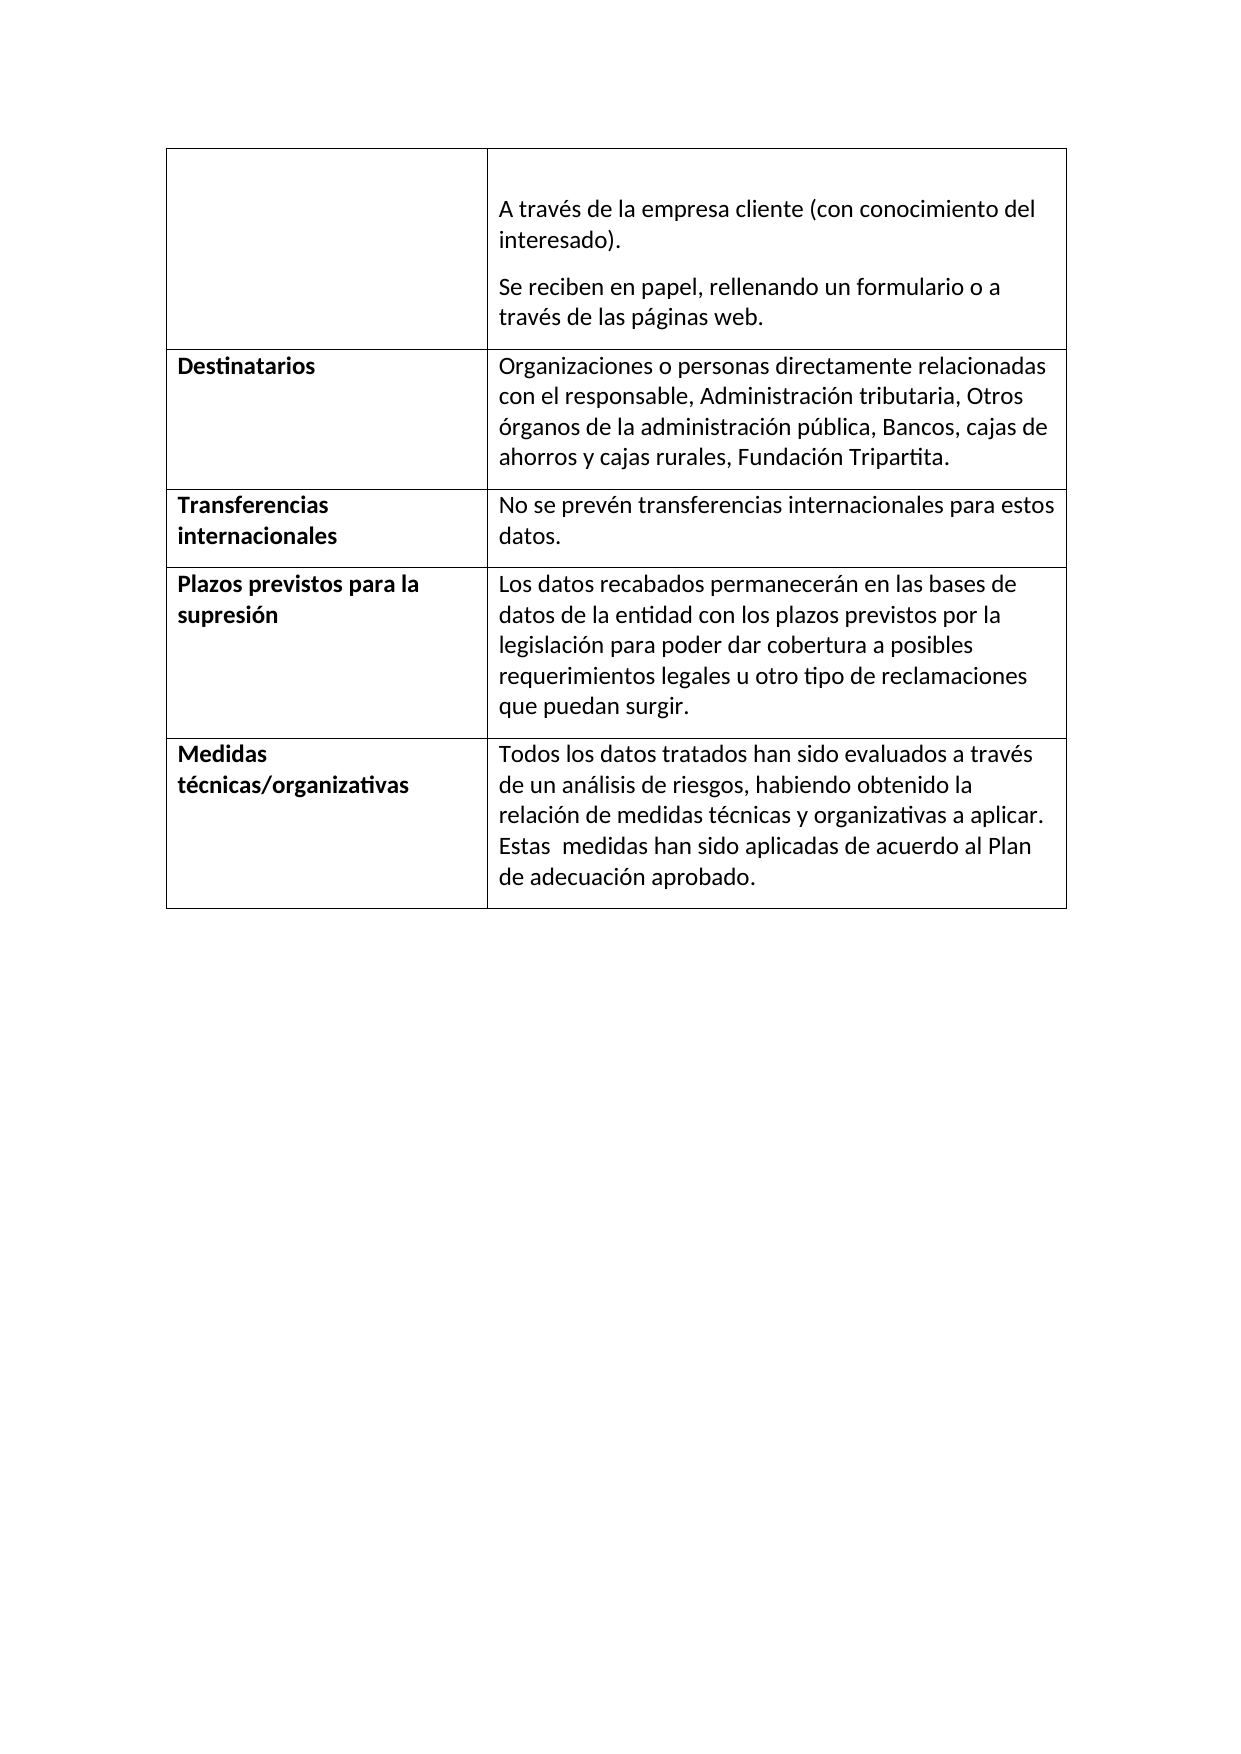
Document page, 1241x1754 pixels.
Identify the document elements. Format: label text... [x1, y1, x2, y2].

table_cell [488, 149, 1066, 349]
table_cell Plazos previstos para la supresión [167, 568, 487, 738]
table_cell Todos los datos tratados han sido evaluados a través de un análisis de riesgos, habiendo obtenido la relación de medidas técnicas y organizativas a aplicar. Estas medidas han sido aplicadas de acuerdo al Plan de adecuación aprobado. [488, 739, 1066, 908]
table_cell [167, 149, 487, 349]
table_cell Los datos recabados permanecerán en las bases de datos de la entidad con los plazos previstos por la legislación para poder dar cobertura a posibles requerimientos legales u otro tipo de reclamaciones que puedan surgir. [488, 568, 1066, 738]
table_cell No se prevén transferencias internacionales para estos datos. [488, 490, 1066, 567]
table_cell Transferencias internacionales [167, 490, 487, 567]
table_cell Medidas técnicas/organizativas [167, 739, 487, 908]
table_cell Destinatarios [167, 350, 487, 488]
table_cell Organizaciones o personas directamente relacionadas con el responsable, Administración tributaria, Otros órganos de la administración pública, Bancos, cajas de ahorros y cajas rurales, Fundación Tripartita. [488, 350, 1066, 488]
